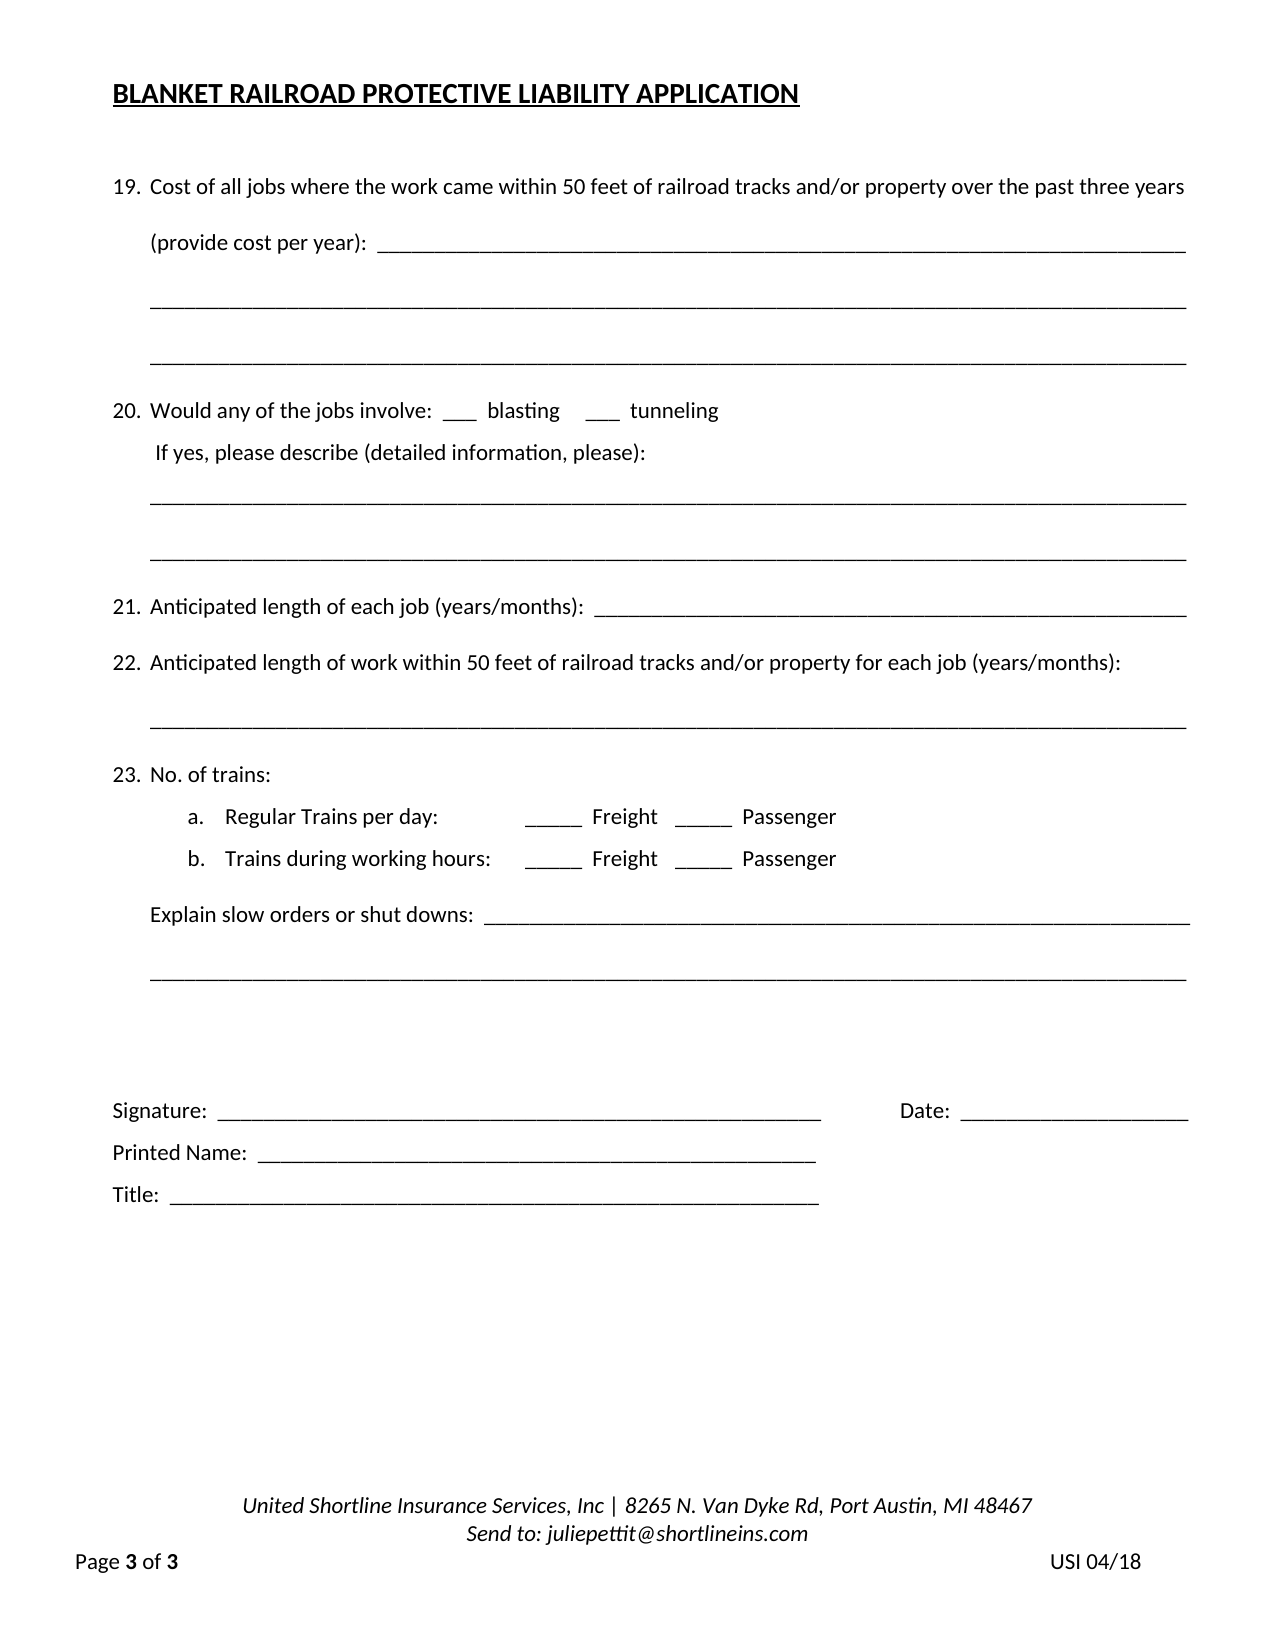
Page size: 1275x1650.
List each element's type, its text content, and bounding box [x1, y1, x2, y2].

text Signature: _____________________________________________________ Date: ____________________ [112, 1096, 1200, 1124]
list ___________________________________________________________________________________________ [150, 536, 1200, 564]
text Printed Name: _________________________________________________ [112, 1138, 1200, 1166]
list ___________________________________________________________________________________________ [150, 704, 1200, 732]
list ___________________________________________________________________________________________ [150, 340, 1200, 368]
list Anticipated length of each job (years/months): ____________________________________________________ [112, 592, 1200, 620]
list Cost of all jobs where the work came within 50 feet of railroad tracks and/or property over the past three years (provide cost per year): _______________________________________________________________________ [112, 172, 1200, 256]
list Anticipated length of work within 50 feet of railroad tracks and/or property for each job (years/months): [112, 648, 1200, 676]
list ___________________________________________________________________________________________ [150, 480, 1200, 508]
list No. of trains: [112, 760, 1200, 788]
list ___________________________________________________________________________________________ [150, 284, 1200, 312]
list Regular Trains per day: _____ Freight _____ Passenger [187, 802, 1200, 830]
list ___________________________________________________________________________________________ [150, 956, 1200, 984]
list Explain slow orders or shut downs: ______________________________________________________________ [150, 900, 1200, 928]
list Trains during working hours: _____ Freight _____ Passenger [187, 844, 1200, 872]
list Would any of the jobs involve: ___ blasting ___ tunneling [112, 396, 1200, 424]
text Title: _________________________________________________________ [112, 1180, 1200, 1208]
list If yes, please describe (detailed information, please): [150, 438, 1200, 466]
